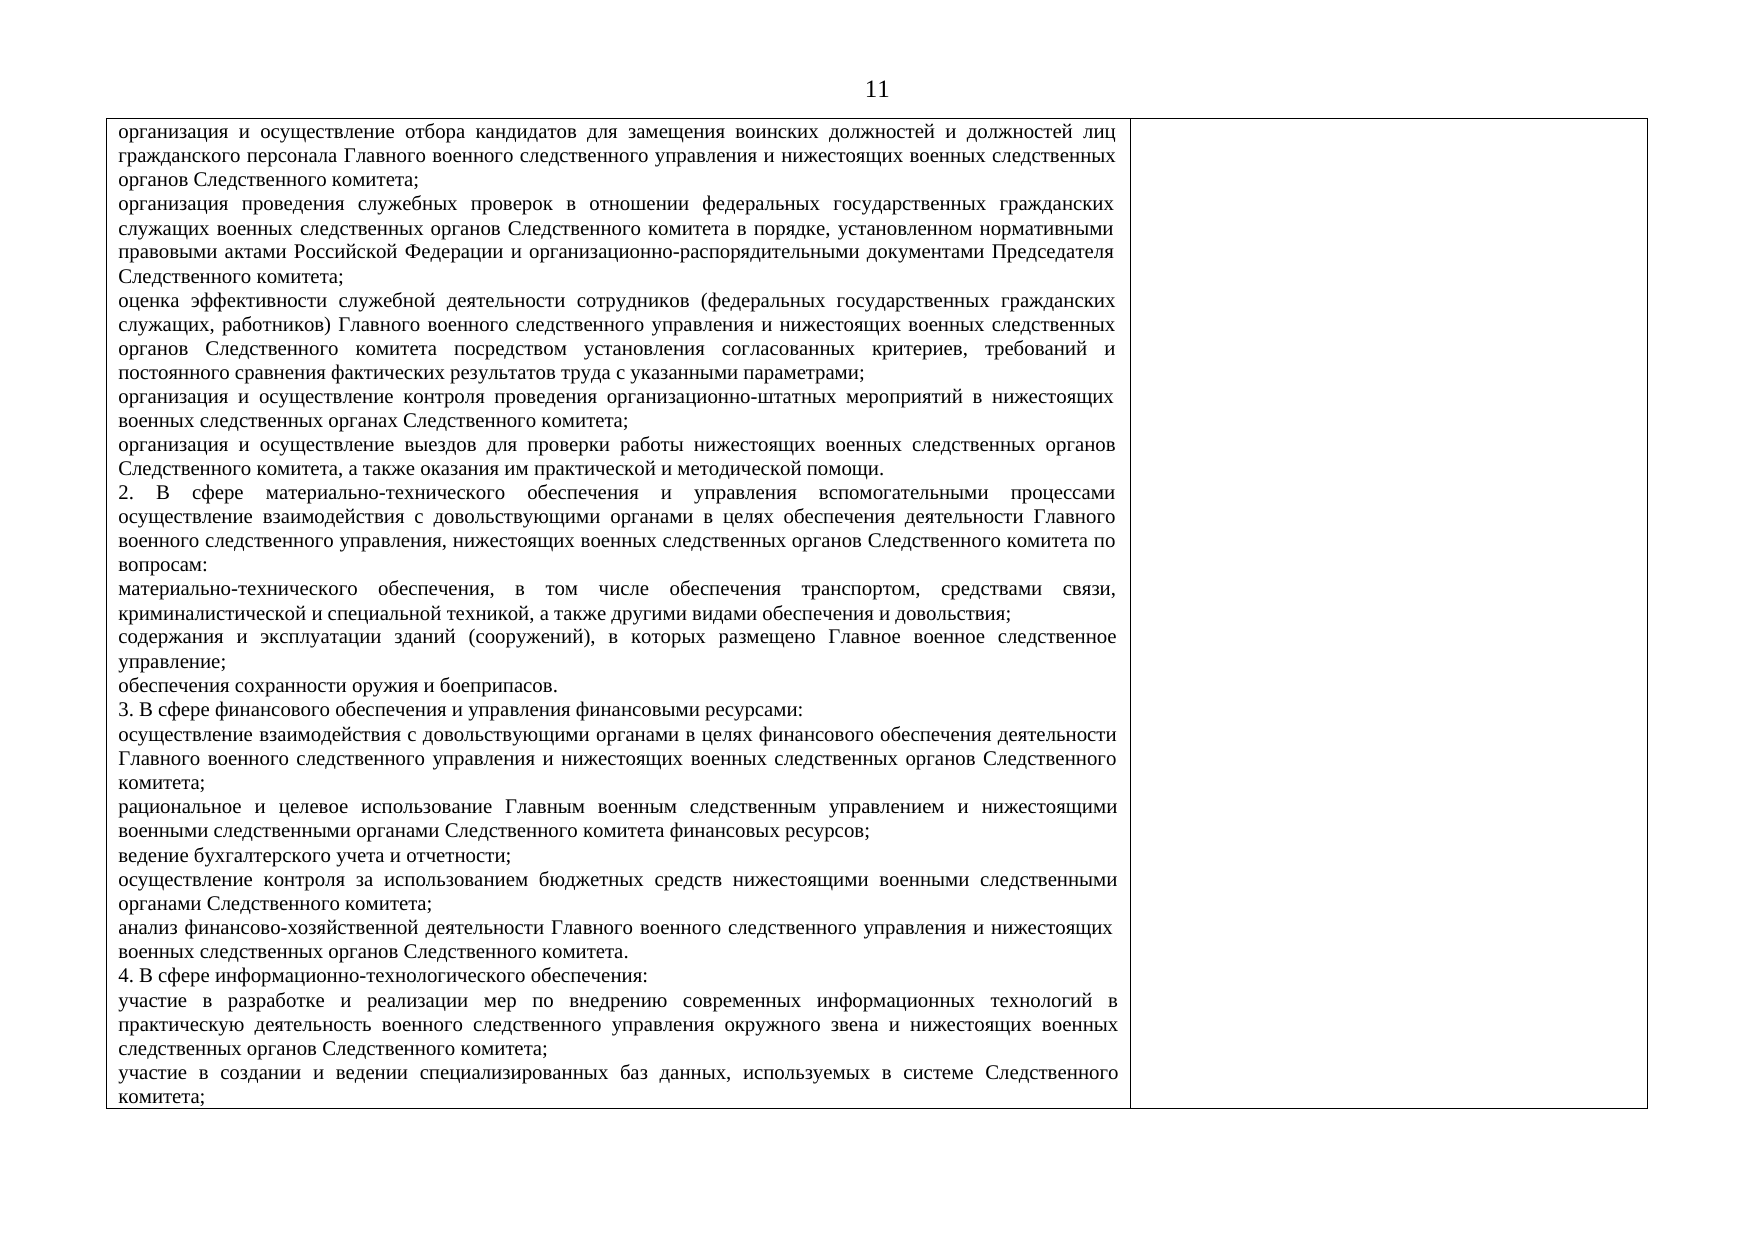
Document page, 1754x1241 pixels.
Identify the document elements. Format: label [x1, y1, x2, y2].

table_cell [1131, 119, 1647, 1108]
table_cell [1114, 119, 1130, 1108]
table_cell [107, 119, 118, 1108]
